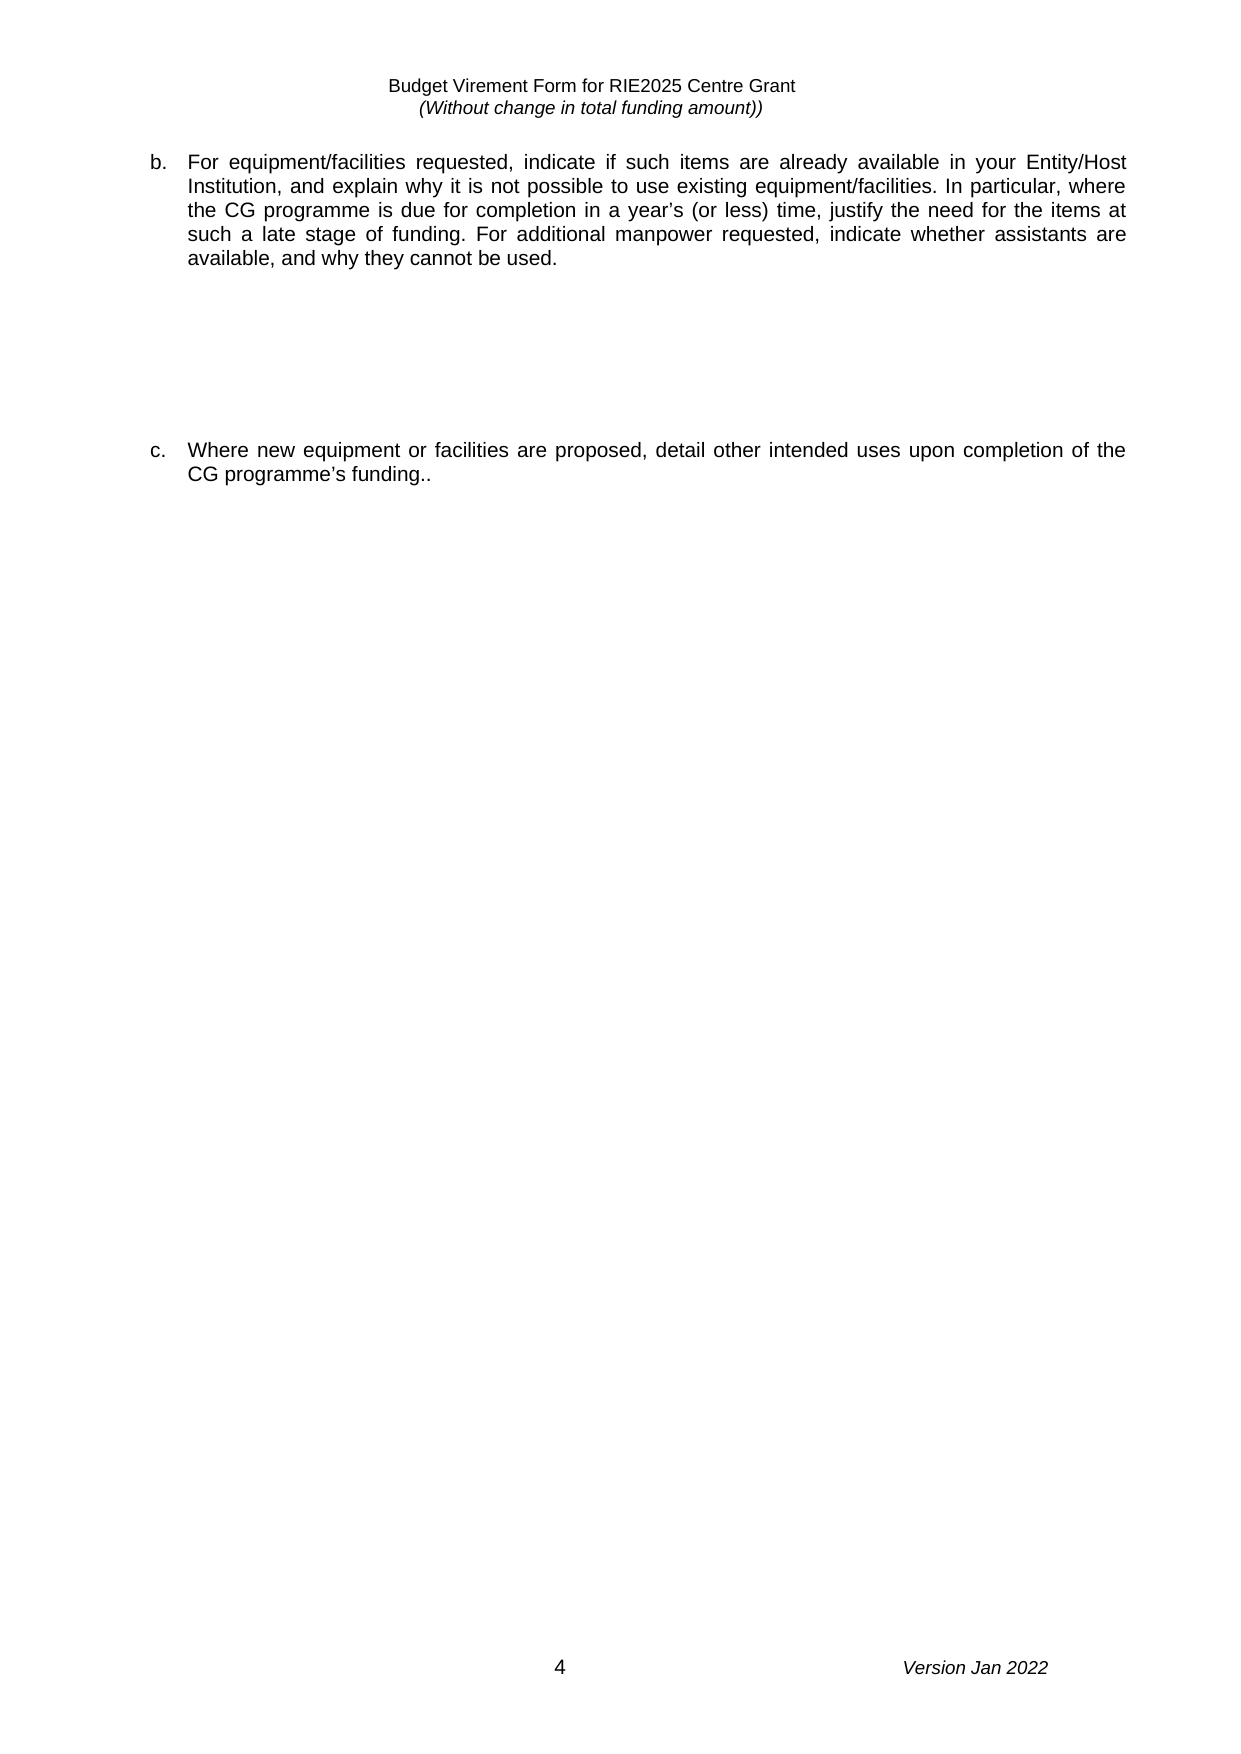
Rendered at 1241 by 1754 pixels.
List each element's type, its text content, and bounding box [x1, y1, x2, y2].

list For equipment/facilities requested, indicate if such items are already available in your Entity/Host Institution, and explain why it is not possible to use existing equipment/facilities. In particular, where the CG programme is due for completion in a year’s (or less) time, justify the need for the items at such a late stage of funding. For additional manpower requested, indicate whether assistants are available, and why they cannot be used. [150, 150, 1128, 270]
list Where new equipment or facilities are proposed, detail other intended uses upon completion of the CG programme’s funding.. [150, 437, 1128, 485]
